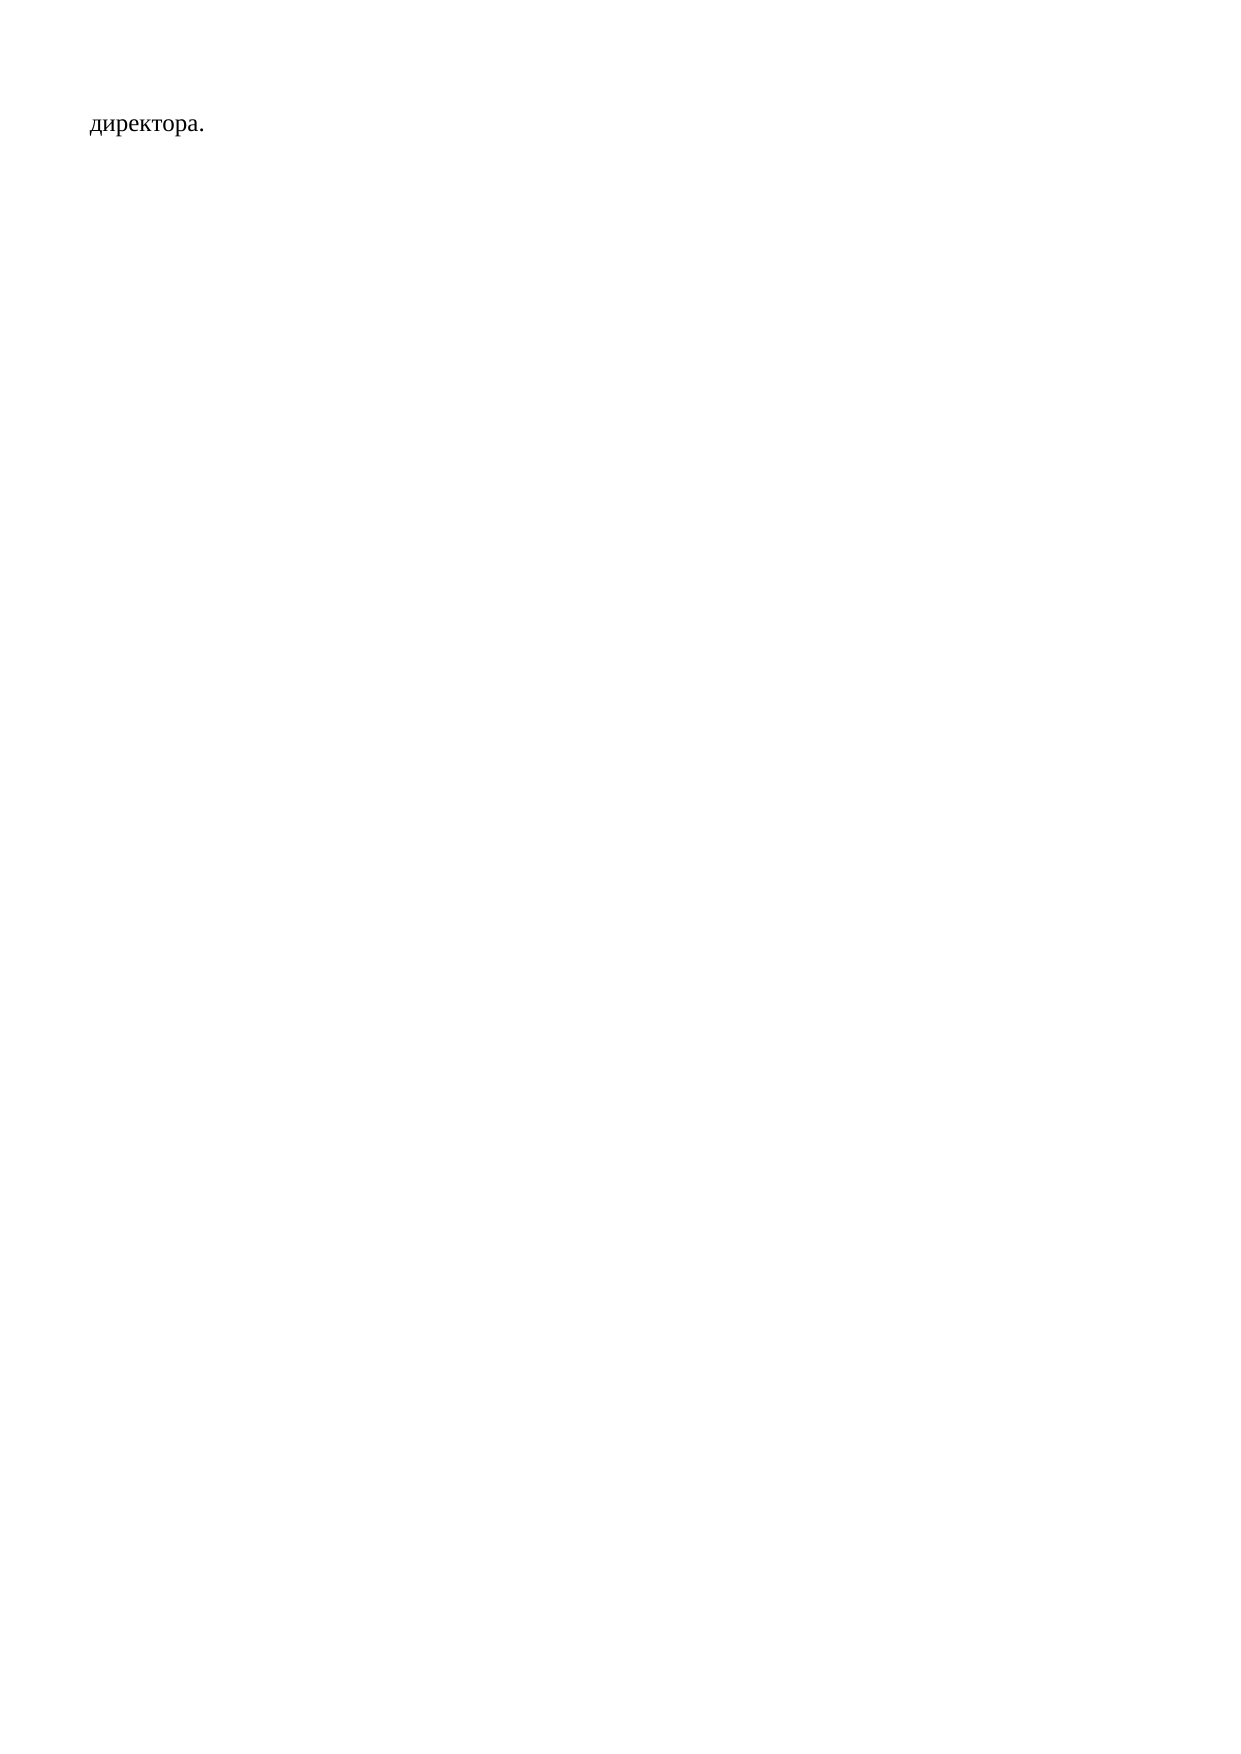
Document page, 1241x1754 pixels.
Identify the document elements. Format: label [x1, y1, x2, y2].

text [89, 108, 1123, 137]
